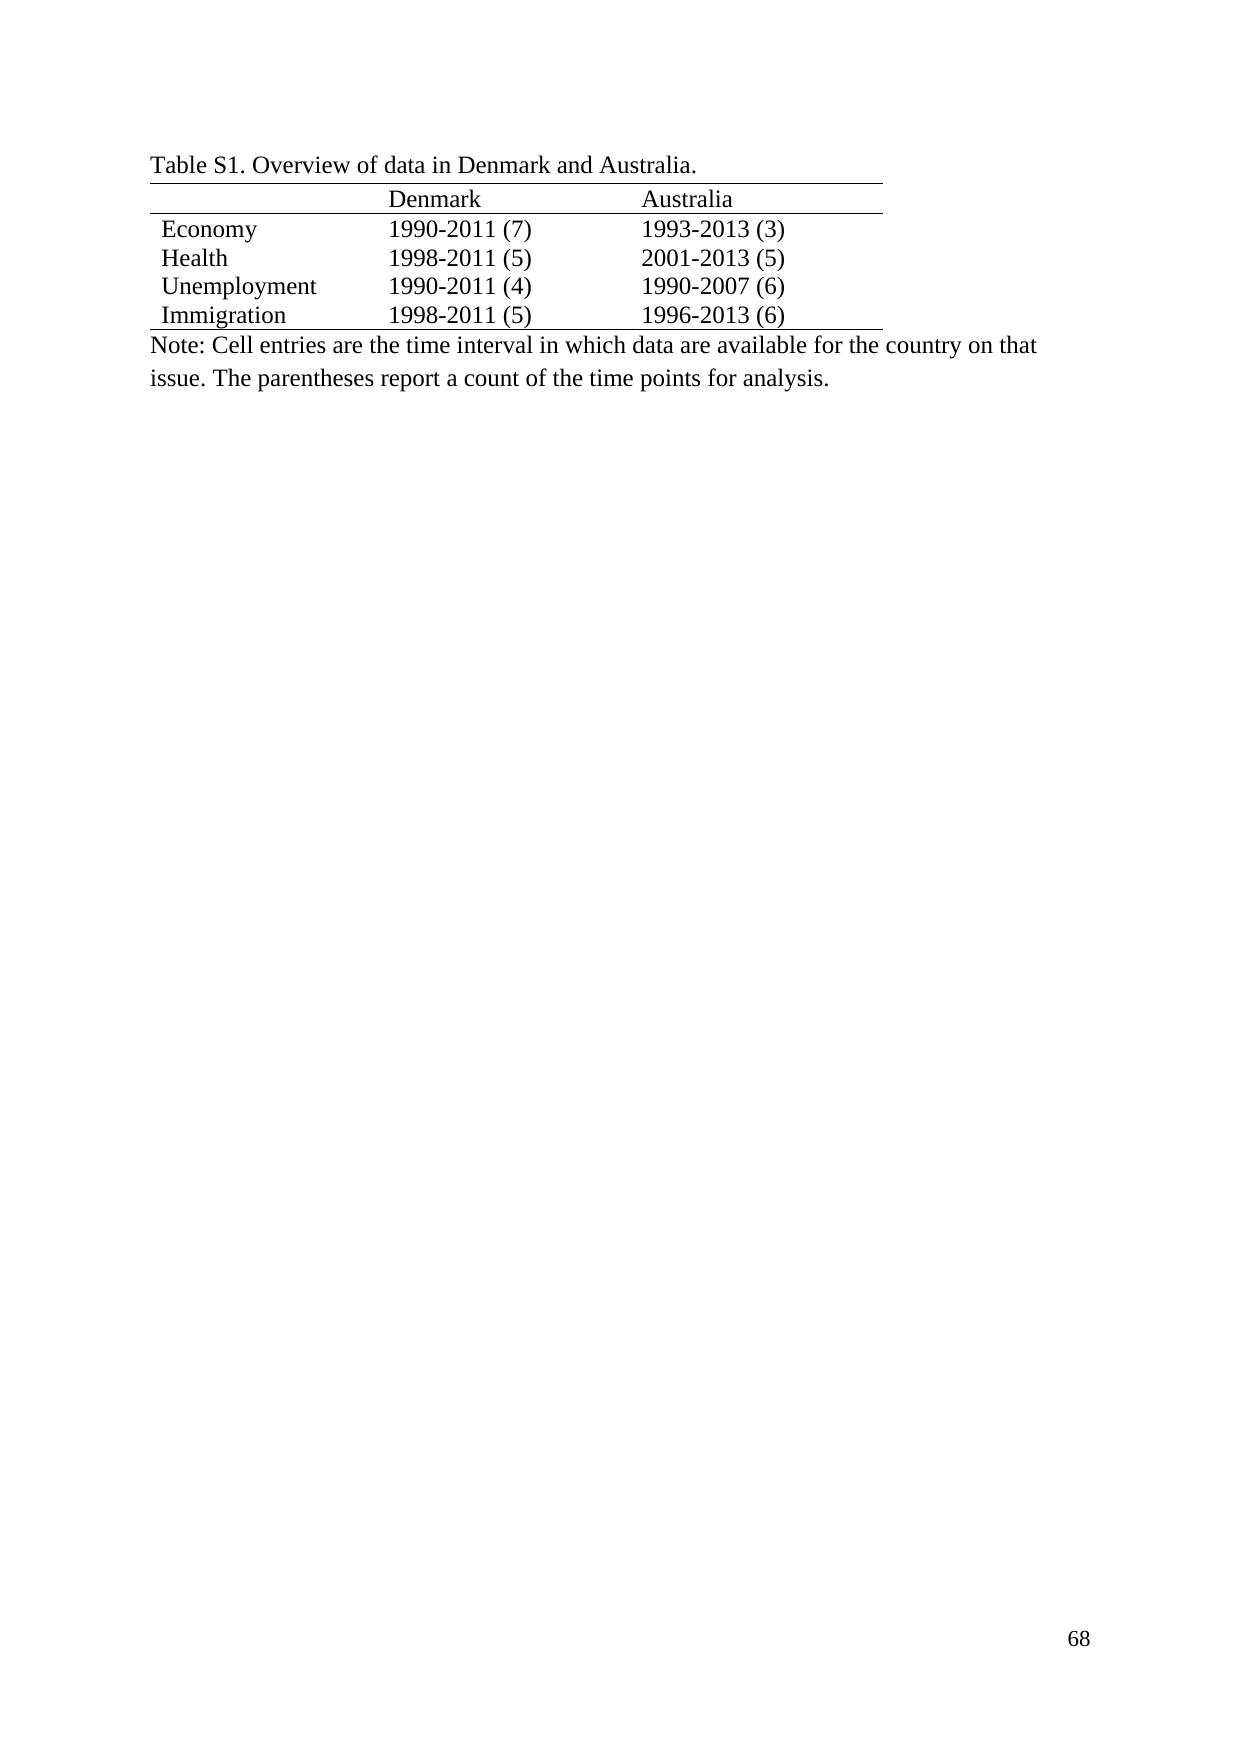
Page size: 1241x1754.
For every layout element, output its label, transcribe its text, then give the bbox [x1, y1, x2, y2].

table_cell 1993-2013 (3) [630, 214, 883, 243]
table_cell 1990-2011 (4) [377, 271, 630, 300]
table_header Australia [630, 184, 883, 213]
table_cell Health [150, 243, 377, 271]
table_cell 1998-2011 (5) [377, 300, 630, 329]
table_header Denmark [377, 184, 630, 213]
table_cell 1998-2011 (5) [377, 243, 630, 271]
text Table S1. Overview of data in Denmark and Australia. [150, 150, 1090, 179]
table_cell Immigration [150, 300, 377, 329]
table_cell 1990-2011 (7) [377, 214, 630, 243]
table_cell Economy [150, 214, 377, 243]
table_cell 1990-2007 (6) [630, 271, 883, 300]
table_cell 2001-2013 (5) [630, 243, 883, 271]
text Note: Cell entries are the time interval in which data are available for the country on that issue. The parentheses report a count of the time points for analysis. [150, 330, 1090, 392]
table_cell 1996-2013 (6) [630, 300, 883, 329]
table_header [150, 184, 377, 213]
table_cell Unemployment [150, 271, 377, 300]
